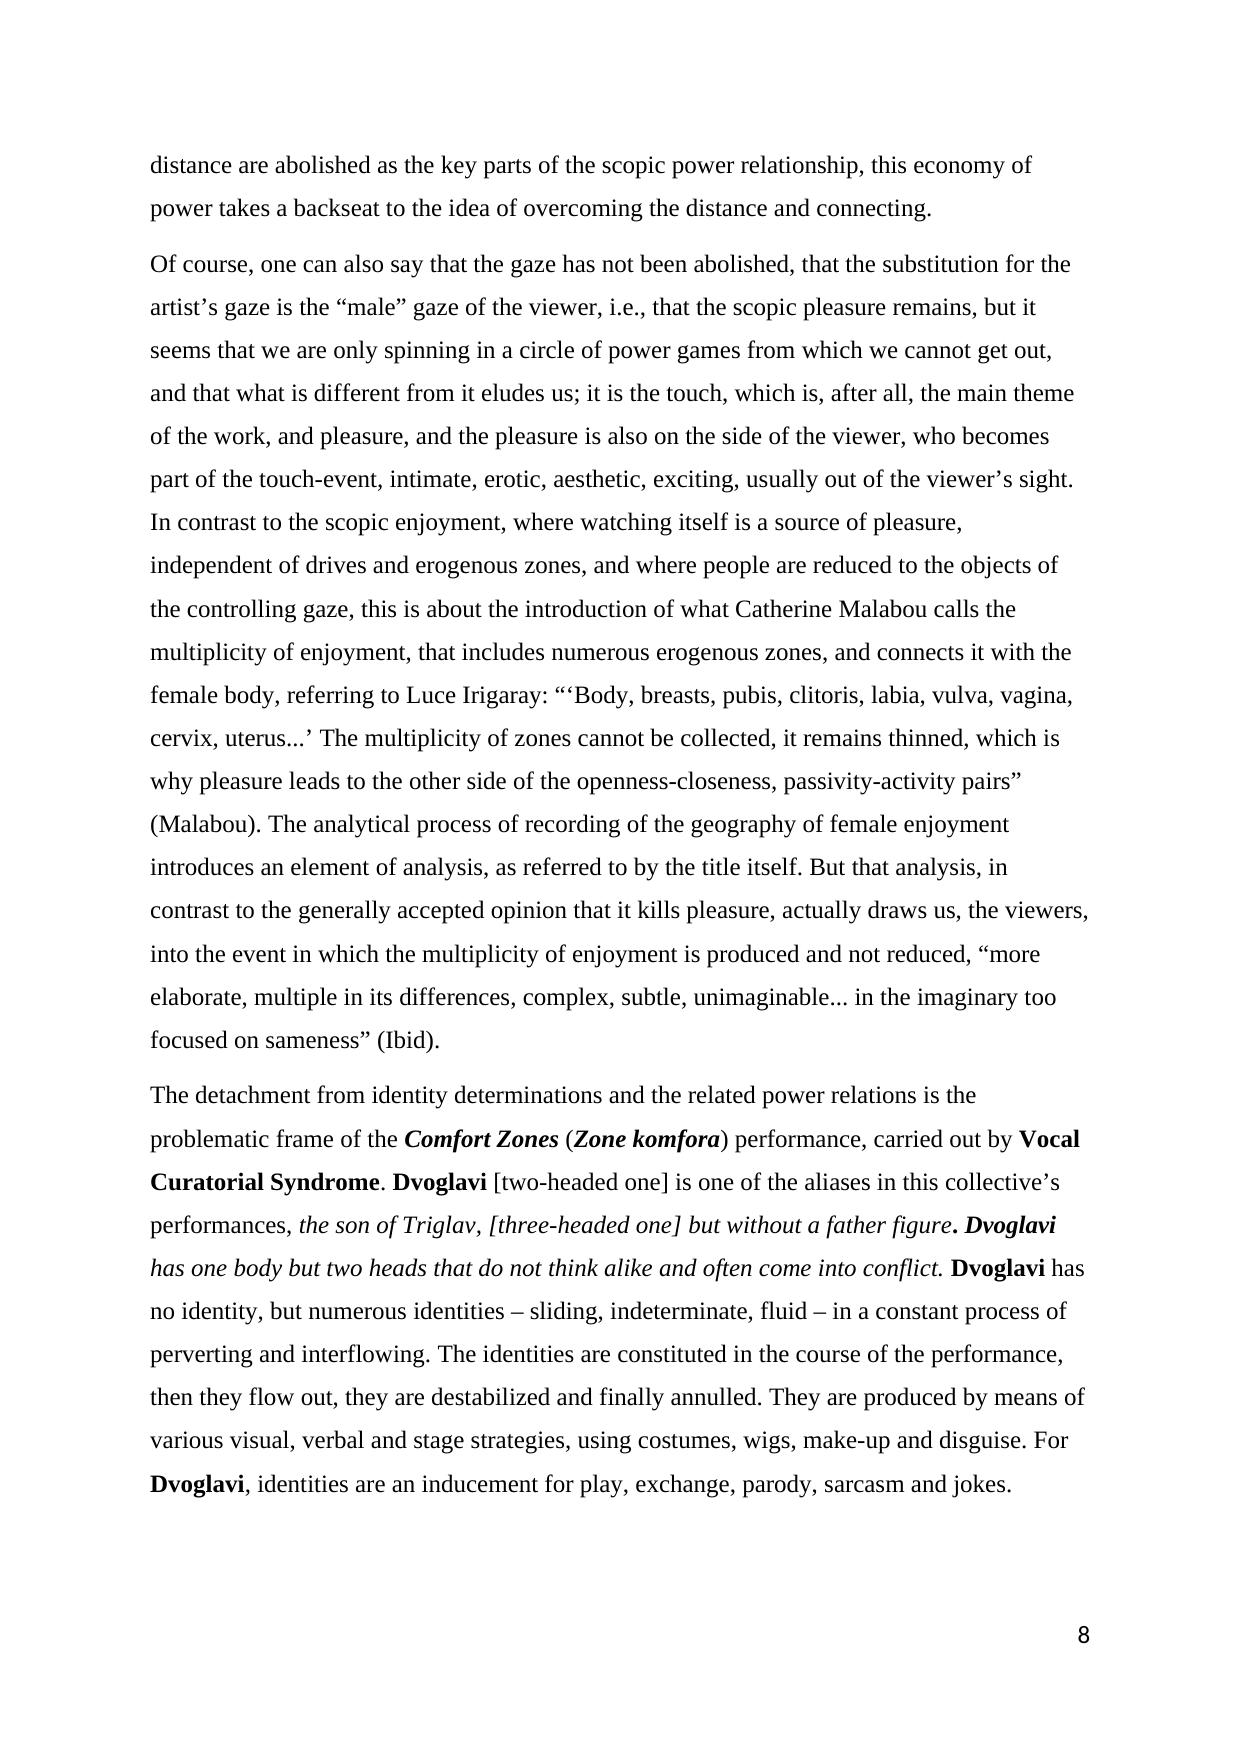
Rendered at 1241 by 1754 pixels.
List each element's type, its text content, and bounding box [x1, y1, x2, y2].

text The detachment from identity determinations and the related power relations is the problematic frame of the Comfort Zones (Zone komfora) performance, carried out by Vocal Curatorial Syndrome. Dvoglavi [two-headed one] is one of the aliases in this collective’s performances, the son of Triglav, [three-headed one] but without a father figure. Dvoglavi has one body but two heads that do not think alike and often come into conflict. Dvoglavi has no identity, but numerous identities – sliding, indeterminate, fluid – in a constant process of perverting and interflowing. The identities are constituted in the course of the performance, then they flow out, they are destabilized and finally annulled. They are produced by means of various visual, verbal and stage strategies, using costumes, wigs, make-up and disguise. For Dvoglavi, identities are an inducement for play, exchange, parody, sarcasm and jokes. [150, 1081, 1090, 1497]
text Of course, one can also say that the gaze has not been abolished, that the substitution for the artist’s gaze is the “male” gaze of the viewer, i.e., that the scopic pleasure remains, but it seems that we are only spinning in a circle of power games from which we cannot get out, and that what is different from it eludes us; it is the touch, which is, after all, the main theme of the work, and pleasure, and the pleasure is also on the side of the viewer, who becomes part of the touch-event, intimate, erotic, aesthetic, exciting, usually out of the viewer’s sight. In contrast to the scopic enjoyment, where watching itself is a source of pleasure, independent of drives and erogenous zones, and where people are reduced to the objects of the controlling gaze, this is about the introduction of what Catherine Malabou calls the multiplicity of enjoyment, that includes numerous erogenous zones, and connects it with the female body, referring to Luce Irigaray: “‘Body, breasts, pubis, clitoris, labia, vulva, vagina, cervix, uterus...’ The multiplicity of zones cannot be collected, it remains thinned, which is why pleasure leads to the other side of the openness-closeness, passivity-activity pairs” (Malabou). The analytical process of recording of the geography of female enjoyment introduces an element of analysis, as referred to by the title itself. But that analysis, in contrast to the generally accepted opinion that it kills pleasure, actually draws us, the viewers, into the event in which the multiplicity of enjoyment is produced and not reduced, “more elaborate, multiple in its differences, complex, subtle, unimaginable... in the imaginary too focused on sameness” (Ibid). [150, 249, 1090, 1054]
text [150, 150, 1090, 222]
